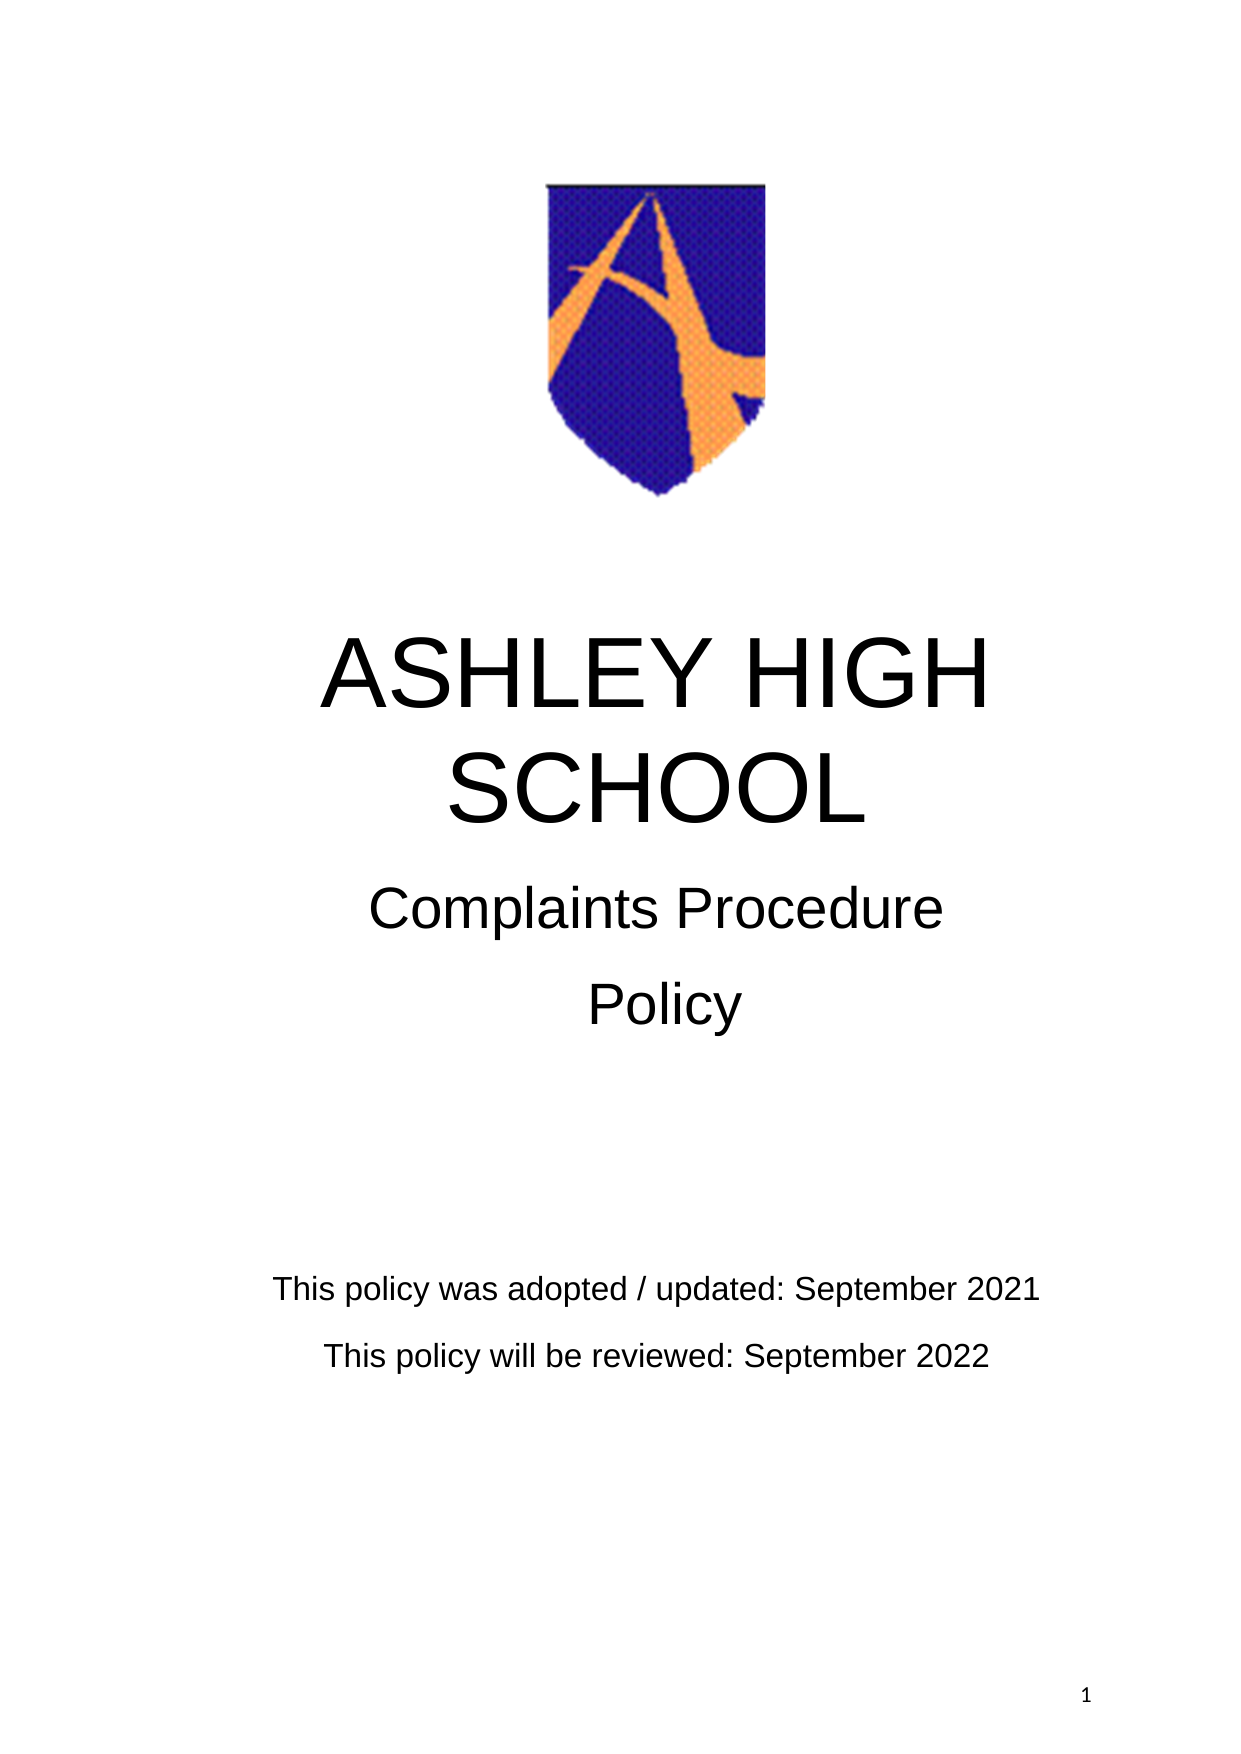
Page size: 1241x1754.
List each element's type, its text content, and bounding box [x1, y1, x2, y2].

text This policy will be reviewed: September 2022 [139, 1336, 1173, 1375]
text This policy was adopted / updated: September 2021 [139, 1269, 1173, 1307]
picture [543, 182, 765, 498]
text Complaints Procedure [139, 873, 1173, 940]
text Policy [139, 969, 1173, 1037]
text ASHLEY HIGH SCHOOL [139, 614, 1173, 844]
